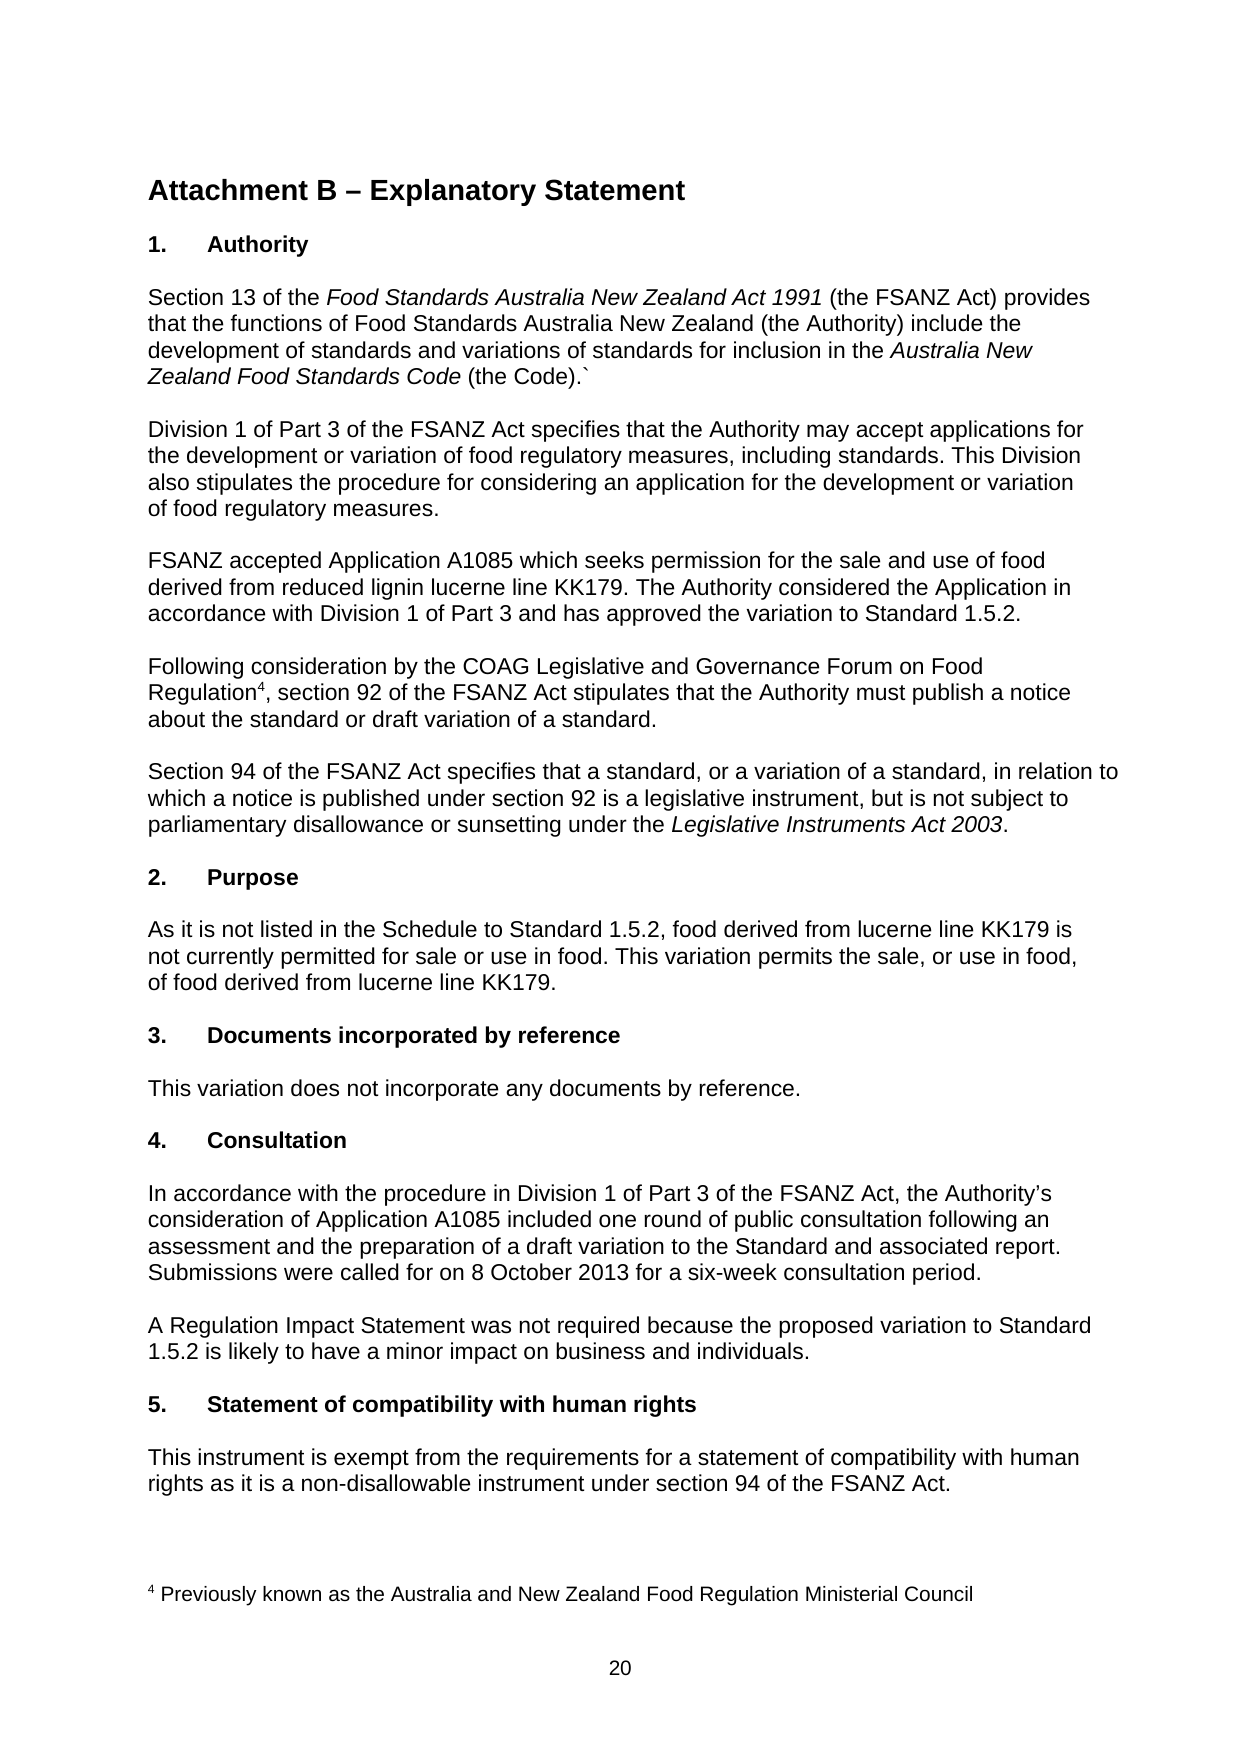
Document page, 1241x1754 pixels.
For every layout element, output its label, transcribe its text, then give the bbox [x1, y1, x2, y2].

text A Regulation Impact Statement was not required because the proposed variation to Standard 1.5.2 is likely to have a minor impact on business and individuals. [148, 1312, 1092, 1364]
text This variation does not incorporate any documents by reference. [148, 1074, 1092, 1101]
text This instrument is exempt from the requirements for a statement of compatibility with human rights as it is a non-disallowable instrument under section 94 of the FSANZ Act. [148, 1443, 1092, 1496]
subtitle Attachment B – Explanatory Statement [148, 173, 1092, 206]
text Division 1 of Part 3 of the FSANZ Act specifies that the Authority may accept applications for the development or variation of food regulatory measures, including standards. This Division also stipulates the procedure for considering an application for the development or variation of food regulatory measures. [148, 416, 1092, 521]
text 3. Documents incorporated by reference [148, 1022, 1092, 1048]
text 1. Authority [148, 231, 1092, 258]
text 4. Consultation [148, 1127, 1092, 1154]
text 2. Purpose [148, 864, 1092, 890]
text Section 94 of the FSANZ Act specifies that a standard, or a variation of a standard, in relation to which a notice is published under section 92 is a legislative instrument, but is not subject to parliamentary disallowance or sunsetting under the Legislative Instruments Act 2003. [148, 758, 1122, 837]
text In accordance with the procedure in Division 1 of Part 3 of the FSANZ Act, the Authority’s consideration of Application A1085 included one round of public consultation following an assessment and the preparation of a draft variation to the Standard and associated report. Submissions were called for on 8 October 2013 for a six-week consultation period. [148, 1180, 1092, 1285]
text FSANZ accepted Application A1085 which seeks permission for the sale and use of food derived from reduced lignin lucerne line KK179. The Authority considered the Application in accordance with Division 1 of Part 3 and has approved the variation to Standard 1.5.2. [148, 547, 1092, 627]
text Section 13 of the Food Standards Australia New Zealand Act 1991 (the FSANZ Act) provides that the functions of Food Standards Australia New Zealand (the Authority) include the development of standards and variations of standards for inclusion in the Australia New Zealand Food Standards Code (the Code).` [148, 284, 1092, 389]
text Following consideration by the COAG Legislative and Governance Forum on Food Regulation, section 92 of the FSANZ Act stipulates that the Authority must publish a notice about the standard or draft variation of a standard. [148, 653, 1092, 732]
text As it is not listed in the Schedule to Standard 1.5.2, food derived from lucerne line KK179 is not currently permitted for sale or use in food. This variation permits the sale, or use in food, of food derived from lucerne line KK179. [148, 916, 1092, 996]
text 5. Statement of compatibility with human rights [148, 1391, 1092, 1417]
